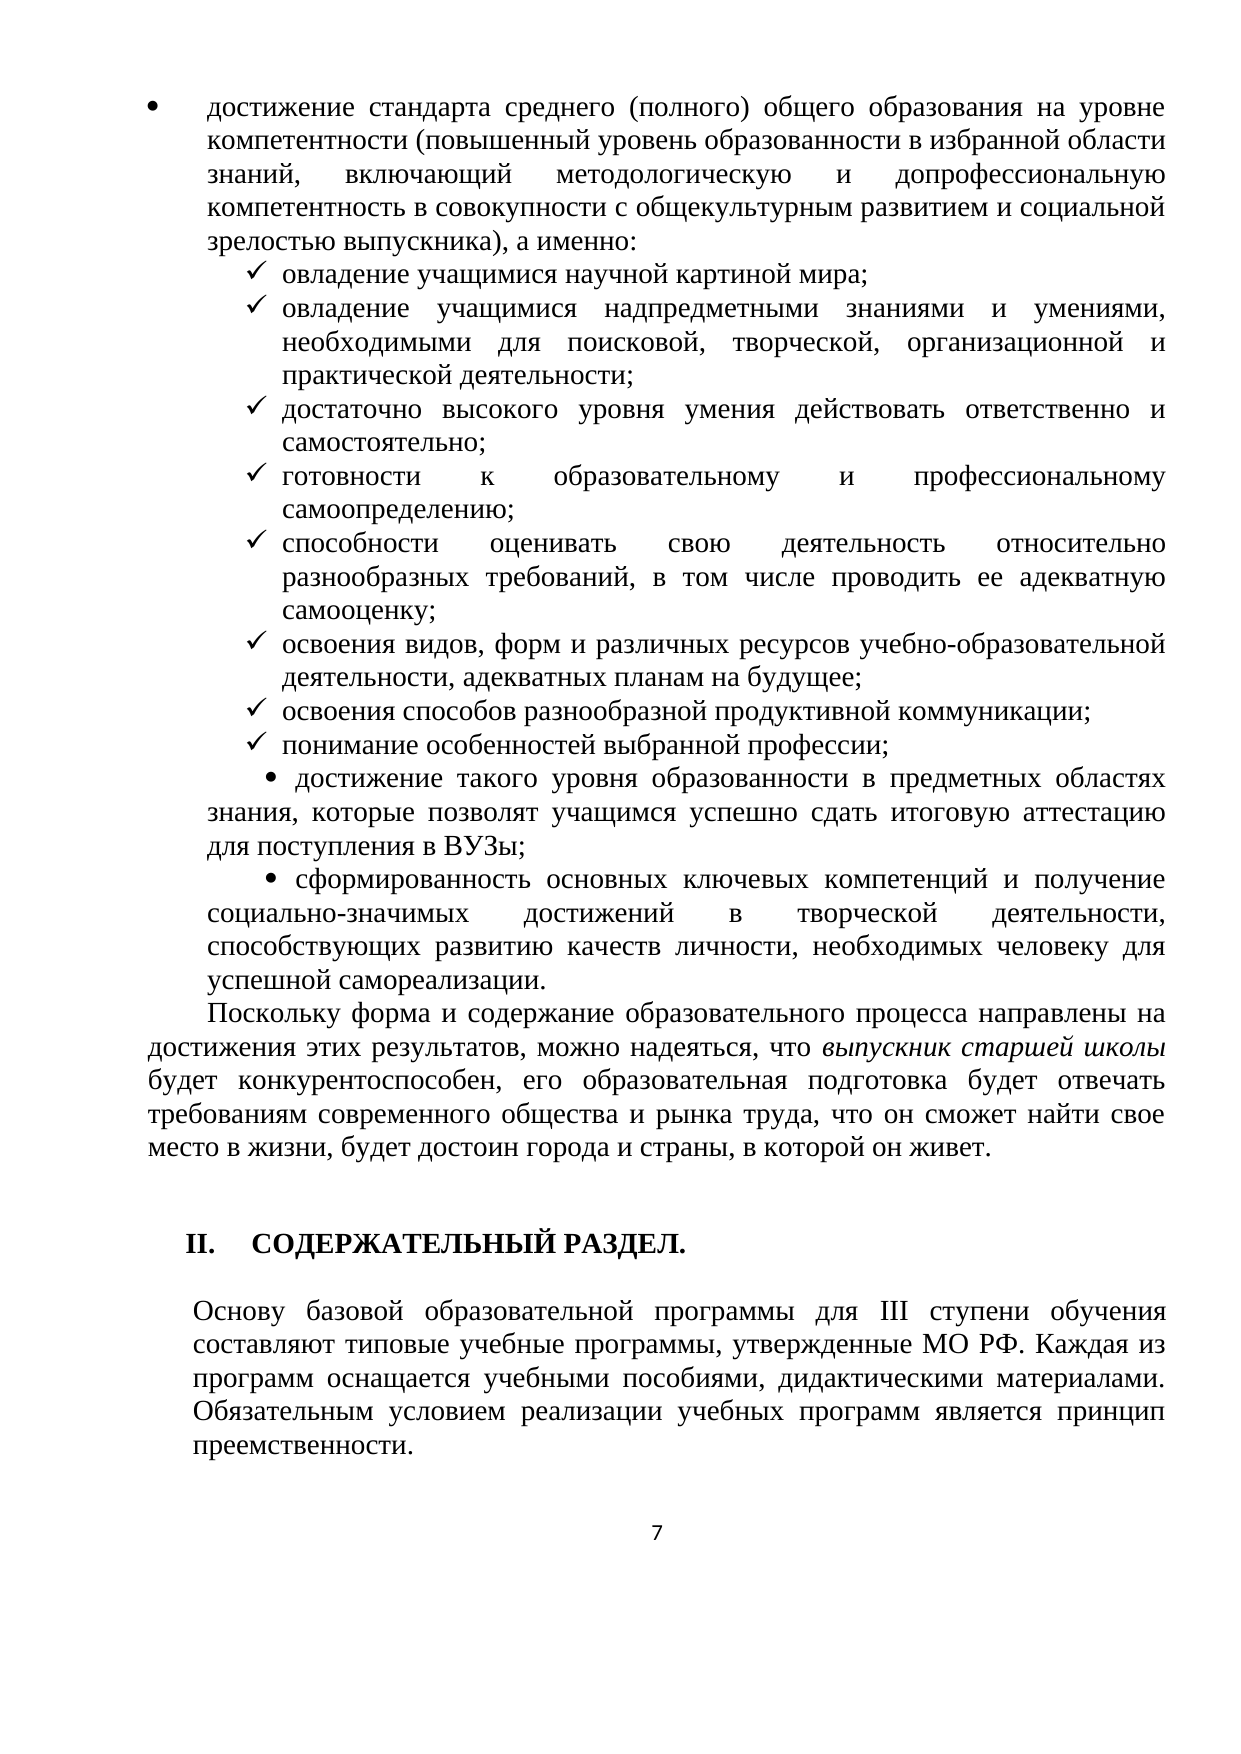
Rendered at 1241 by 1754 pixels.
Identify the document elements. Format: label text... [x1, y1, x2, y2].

list овладение учащимися научной картиной мира; [244, 256, 1166, 290]
list способности оценивать свою деятельность относительно разнообразных требований, в том числе проводить ее адекватную самооценку; [244, 525, 1166, 626]
list достижение стандарта среднего (полного) общего образования на уровне компетентности (повышенный уровень образованности в избранной области знаний, включающий методологическую и допрофессиональную компетентность в совокупности с общекультурным развитием и социальной зрелостью выпускника), а именно: [148, 89, 1166, 256]
text Основу базовой образовательной программы для III ступени обучения составляют типовые учебные программы, утвержденные МО РФ. Каждая из программ оснащается учебными пособиями, дидактическими материалами. Обязательным условием реализации учебных программ является принцип преемственности. [193, 1293, 1166, 1461]
list овладение учащимися надпредметными знаниями и умениями, необходимыми для поисковой, творческой, организационной и практической деятельности; [244, 290, 1166, 391]
list готовности к образовательному и профессиональному самоопределению; [244, 458, 1166, 525]
list СОДЕРЖАТЕЛЬНЫЙ РАЗДЕЛ. [185, 1226, 1166, 1259]
list достаточно высокого уровня умения действовать ответственно и самостоятельно; [244, 391, 1166, 458]
list понимание особенностей выбранной профессии; [244, 727, 1166, 760]
list достижение такого уровня образованности в предметных областях знания, которые позволят учащимся успешно сдать итоговую аттестацию для поступления в ВУЗы; [207, 760, 1166, 861]
text Поскольку форма и содержание образовательного процесса направлены на достижения этих результатов, можно надеяться, что выпускник старшей школы будет конкурентоспособен, его образовательная подготовка будет отвечать требованиям современного общества и рынка труда, что он сможет найти свое место в жизни, будет достоин города и страны, в которой он живет. [148, 995, 1166, 1163]
list освоения способов разнообразной продуктивной коммуникации; [244, 693, 1166, 727]
list освоения видов, форм и различных ресурсов учебно-образовательной деятельности, адекватных планам на будущее; [244, 626, 1166, 693]
list сформированность основных ключевых компетенций и получение социально-значимых достижений в творческой деятельности, способствующих развитию качеств личности, необходимых человеку для успешной самореализации. [207, 861, 1166, 995]
